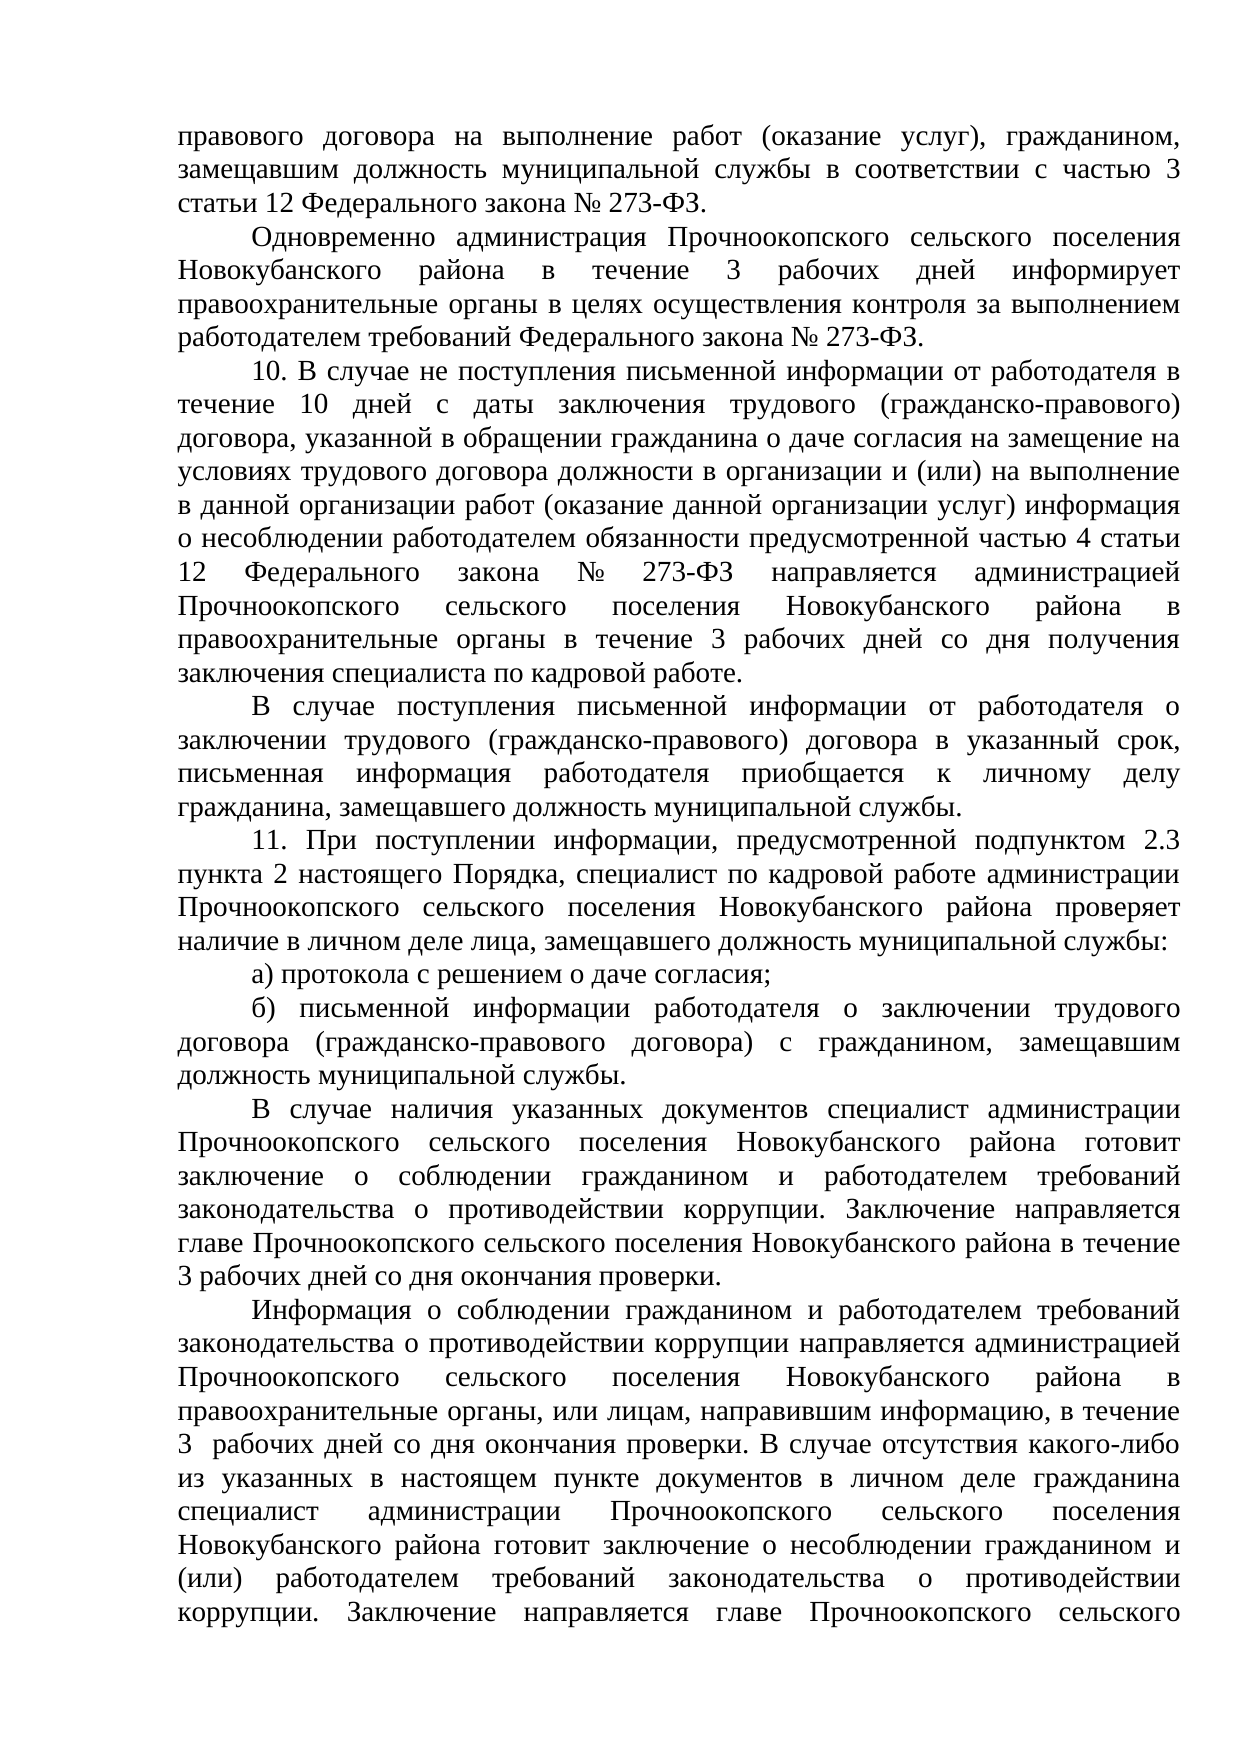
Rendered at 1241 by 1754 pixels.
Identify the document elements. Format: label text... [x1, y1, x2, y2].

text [177, 118, 1181, 219]
text Одновременно администрация Прочноокопского сельского поселения Новокубанского района в течение 3 рабочих дней информирует правоохранительные органы в целях осуществления контроля за выполнением работодателем требований Федерального закона № 273-ФЗ. [177, 219, 1181, 353]
text б) письменной информации работодателя о заключении трудового договора (гражданско-правового договора) с гражданином, замещавшим должность муниципальной службы. [177, 990, 1181, 1091]
text В случае наличия указанных документов специалист администрации Прочноокопского сельского поселения Новокубанского района готовит заключение о соблюдении гражданином и работодателем требований законодательства о противодействии коррупции. Заключение направляется главе Прочноокопского сельского поселения Новокубанского района в течение 3 рабочих дней со дня окончания проверки. [177, 1091, 1181, 1292]
text 10. В случае не поступления письменной информации от работодателя в течение 10 дней с даты заключения трудового (гражданско-правового) договора, указанной в обращении гражданина о даче согласия на замещение на условиях трудового договора должности в организации и (или) на выполнение в данной организации работ (оказание данной организации услуг) информация о несоблюдении работодателем обязанности предусмотренной частью 4 статьи 12 Федерального закона № 273-ФЗ направляется администрацией Прочноокопского сельского поселения Новокубанского района в правоохранительные органы в течение 3 рабочих дней со дня получения заключения специалиста по кадровой работе. [177, 353, 1181, 688]
text В случае поступления письменной информации от работодателя о заключении трудового (гражданско-правового) договора в указанный срок, письменная информация работодателя приобщается к личному делу гражданина, замещавшего должность муниципальной службы. [177, 688, 1181, 822]
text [177, 1292, 1181, 1627]
text а) протокола с решением о даче согласия; [177, 957, 1181, 990]
text 11. При поступлении информации, предусмотренной подпунктом 2.3 пункта 2 настоящего Порядка, специалист по кадровой работе администрации Прочноокопского сельского поселения Новокубанского района проверяет наличие в личном деле лица, замещавшего должность муниципальной службы: [177, 822, 1181, 957]
